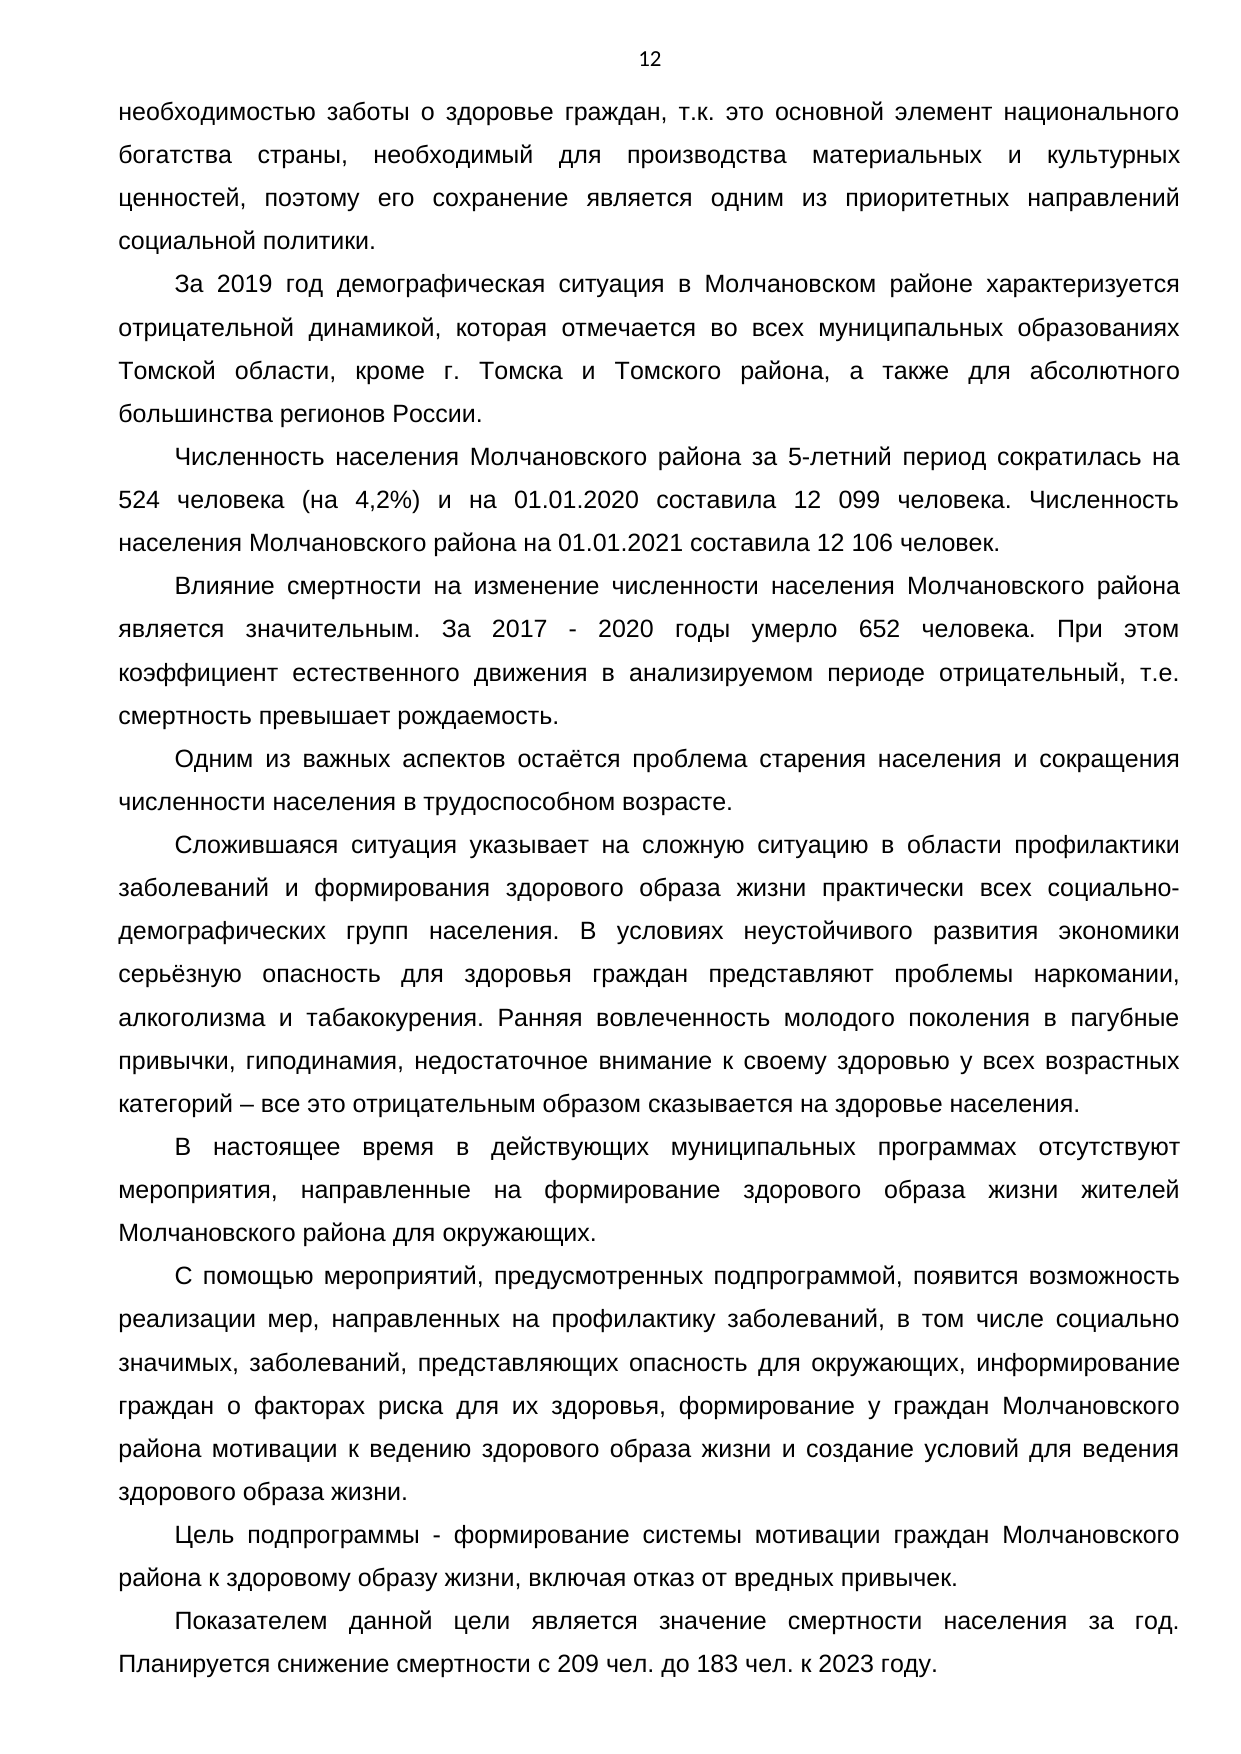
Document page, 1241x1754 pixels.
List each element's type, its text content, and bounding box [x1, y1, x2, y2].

text Показателем данной цели является значение смертности населения за год. Планируется снижение смертности с 209 чел. до 183 чел. к 2023 году. [118, 1606, 1181, 1678]
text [118, 97, 1181, 255]
text Цель подпрограммы - формирование системы мотивации граждан Молчановского района к здоровому образу жизни, включая отказ от вредных привычек. [118, 1520, 1181, 1592]
text Сложившаяся ситуация указывает на сложную ситуацию в области профилактики заболеваний и формирования здорового образа жизни практически всех социально-демографических групп населения. В условиях неустойчивого развития экономики серьёзную опасность для здоровья граждан представляют проблемы наркомании, алкоголизма и табакокурения. Ранняя вовлеченность молодого поколения в пагубные привычки, гиподинамия, недостаточное внимание к своему здоровью у всех возрастных категорий – все это отрицательным образом сказывается на здоровье населения. [118, 830, 1181, 1118]
text В настоящее время в действующих муниципальных программах отсутствуют мероприятия, направленные на формирование здорового образа жизни жителей Молчановского района для окружающих. [118, 1132, 1181, 1247]
text Численность населения Молчановского района за 5-летний период сократилась на 524 человека (на 4,2%) и на 01.01.2020 составила 12 099 человека. Численность населения Молчановского района на 01.01.2021 составила 12 106 человек. [118, 442, 1181, 557]
text Влияние смертности на изменение численности населения Молчановского района является значительным. За 2017 - 2020 годы умерло 652 человека. При этом коэффициент естественного движения в анализируемом периоде отрицательный, т.е. смертность превышает рождаемость. [118, 571, 1181, 729]
text С помощью мероприятий, предусмотренных подпрограммой, появится возможность реализации мер, направленных на профилактику заболеваний, в том числе социально значимых, заболеваний, представляющих опасность для окружающих, информирование граждан о факторах риска для их здоровья, формирование у граждан Молчановского района мотивации к ведению здорового образа жизни и создание условий для ведения здорового образа жизни. [118, 1261, 1181, 1506]
text За 2019 год демографическая ситуация в Молчановском районе характеризуется отрицательной динамикой, которая отмечается во всех муниципальных образованиях Томской области, кроме г. Томска и Томского района, а также для абсолютного большинства регионов России. [118, 269, 1181, 428]
text Одним из важных аспектов остаётся проблема старения населения и сокращения численности населения в трудоспособном возрасте. [118, 744, 1181, 816]
